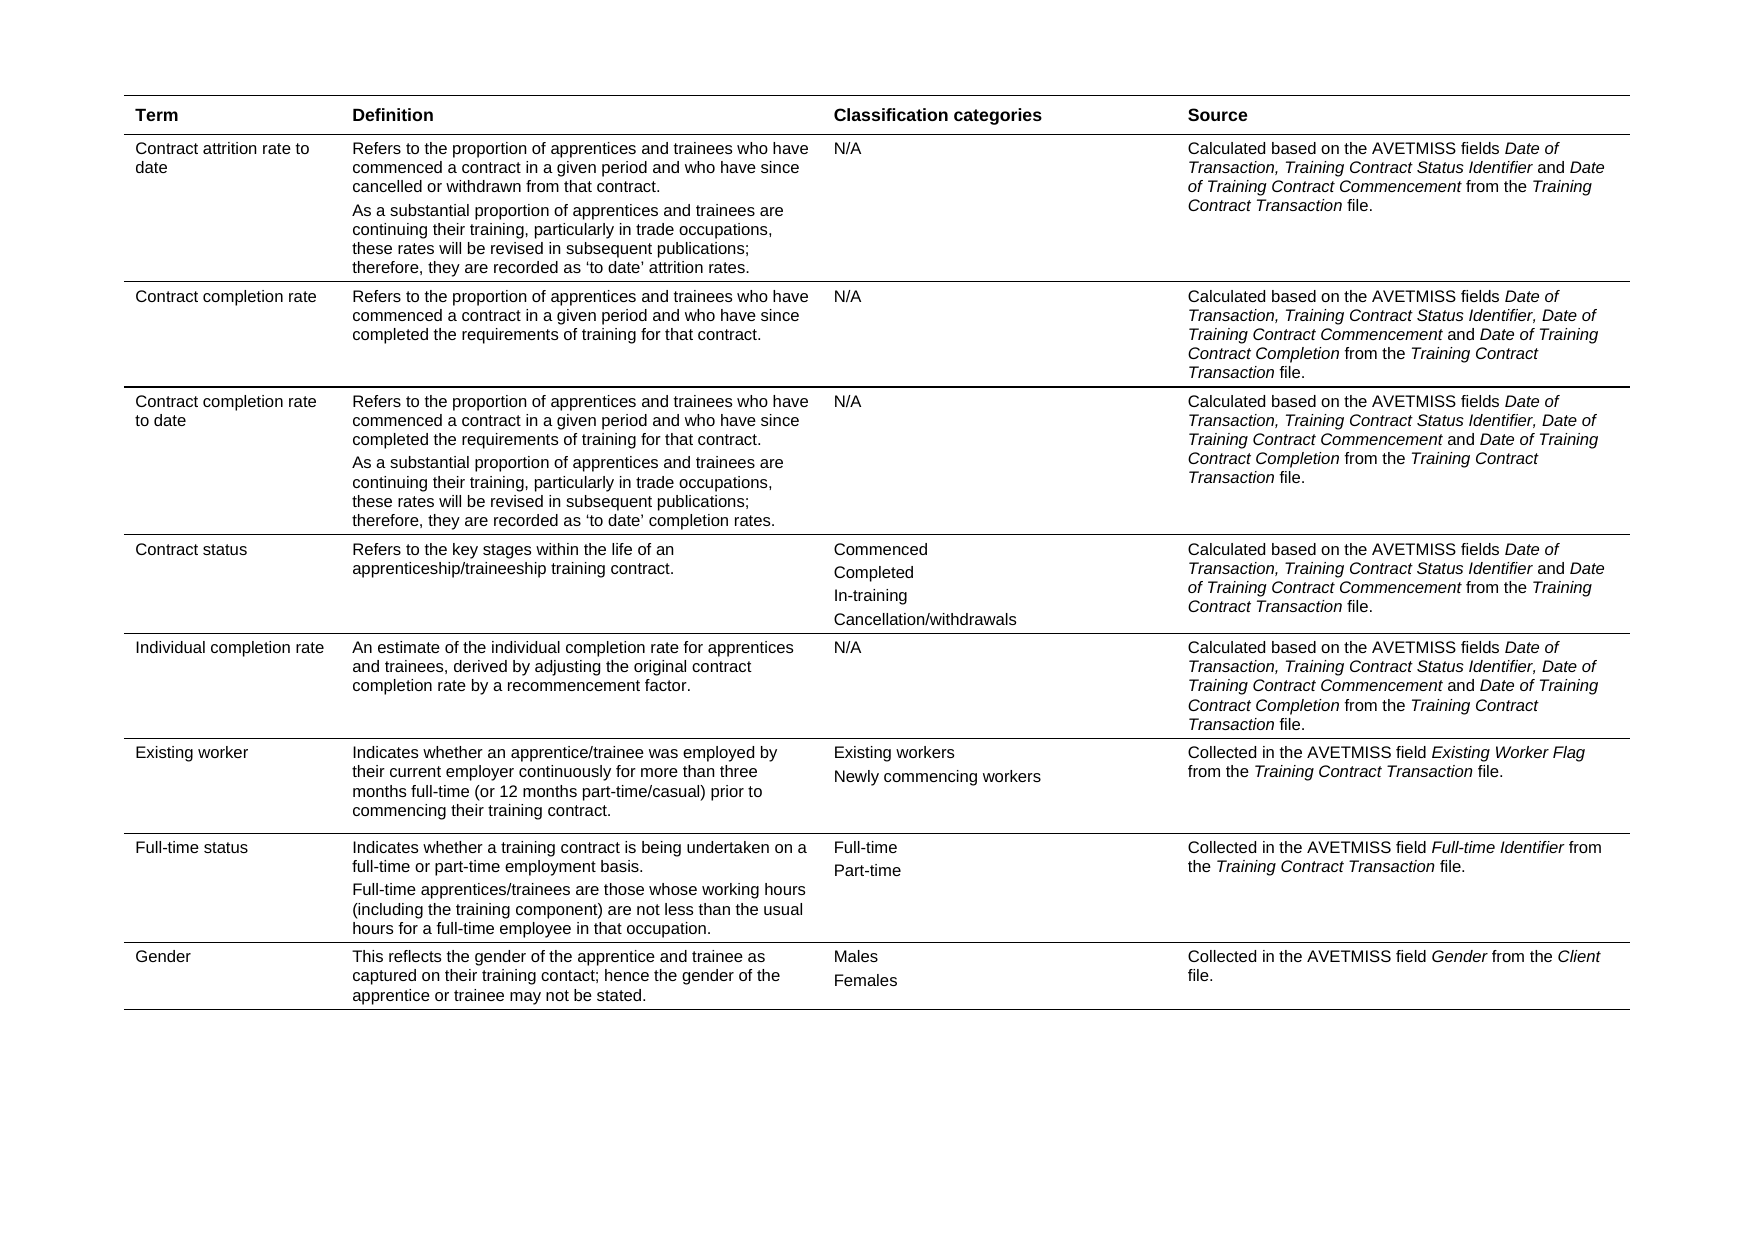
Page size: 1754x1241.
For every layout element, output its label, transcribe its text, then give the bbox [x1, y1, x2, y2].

table_cell N/A [822, 135, 1176, 281]
table_cell Refers to the proportion of apprentices and trainees who have commenced a contract in a given period and who have since completed the requirements of training for that contract. As a substantial proportion of apprentices and trainees are continuing their training, particularly in trade occupations, these rates will be revised in subsequent publications; therefore, they are recorded as ‘to date’ completion rates. [341, 388, 822, 534]
table_cell Commenced Completed In-training Cancellation/withdrawals [822, 535, 1176, 633]
table_cell Collected in the AVETMISS field Existing Worker Flag from the Training Contract Transaction file. [1176, 739, 1630, 832]
table_cell N/A [822, 634, 1176, 738]
table_cell This reflects the gender of the apprentice and trainee as captured on their training contact; hence the gender of the apprentice or trainee may not be stated. [341, 943, 822, 1009]
table_cell Males Females [822, 943, 1176, 1009]
table_cell N/A [822, 388, 1176, 534]
table_cell An estimate of the individual completion rate for apprentices and trainees, derived by adjusting the original contract completion rate by a recommencement factor. [341, 634, 822, 738]
table_cell Calculated based on the AVETMISS fields Date of Transaction, Training Contract Status Identifier, Date of Training Contract Commencement and Date of Training Contract Completion from the Training Contract Transaction file. [1176, 634, 1630, 738]
table_cell Gender [124, 943, 341, 1009]
table_cell Refers to the key stages within the life of an apprenticeship/traineeship training contract. [341, 535, 822, 633]
table_cell Calculated based on the AVETMISS fields Date of Transaction, Training Contract Status Identifier, Date of Training Contract Commencement and Date of Training Contract Completion from the Training Contract Transaction file. [1176, 388, 1630, 534]
table_header Definition [341, 96, 822, 133]
table_cell Contract completion rate [124, 282, 341, 386]
table_cell Individual completion rate [124, 634, 341, 738]
table_cell Indicates whether an apprentice/trainee was employed by their current employer continuously for more than three months full-time (or 12 months part-time/casual) prior to commencing their training contract. [341, 739, 822, 832]
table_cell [1176, 135, 1630, 281]
table_cell Contract completion rate to date [124, 388, 341, 534]
table_cell Contract attrition rate to date [124, 135, 341, 281]
table_cell Full-time Part-time [822, 834, 1176, 942]
table_header Term [124, 96, 341, 133]
table_cell Full-time status [124, 834, 341, 942]
table_cell Existing workers Newly commencing workers [822, 739, 1176, 832]
table_header Classification categories [822, 96, 1176, 133]
table_cell N/A [822, 282, 1176, 386]
table_cell Indicates whether a training contract is being undertaken on a full-time or part-time employment basis. Full-time apprentices/trainees are those whose working hours (including the training component) are not less than the usual hours for a full-time employee in that occupation. [341, 834, 822, 942]
table_cell Contract status [124, 535, 341, 633]
table_header Source [1176, 96, 1630, 133]
table_cell Calculated based on the AVETMISS fields Date of Transaction, Training Contract Status Identifier, Date of Training Contract Commencement and Date of Training Contract Completion from the Training Contract Transaction file. [1176, 282, 1630, 386]
table_cell Refers to the proportion of apprentices and trainees who have commenced a contract in a given period and who have since cancelled or withdrawn from that contract. As a substantial proportion of apprentices and trainees are continuing their training, particularly in trade occupations, these rates will be revised in subsequent publications; therefore, they are recorded as ‘to date’ attrition rates. [341, 135, 822, 281]
table_cell Refers to the proportion of apprentices and trainees who have commenced a contract in a given period and who have since completed the requirements of training for that contract. [341, 282, 822, 386]
table_cell Collected in the AVETMISS field Full-time Identifier from the Training Contract Transaction file. [1176, 834, 1630, 942]
table_cell Existing worker [124, 739, 341, 832]
table_cell Collected in the AVETMISS field Gender from the Client file. [1176, 943, 1630, 1009]
